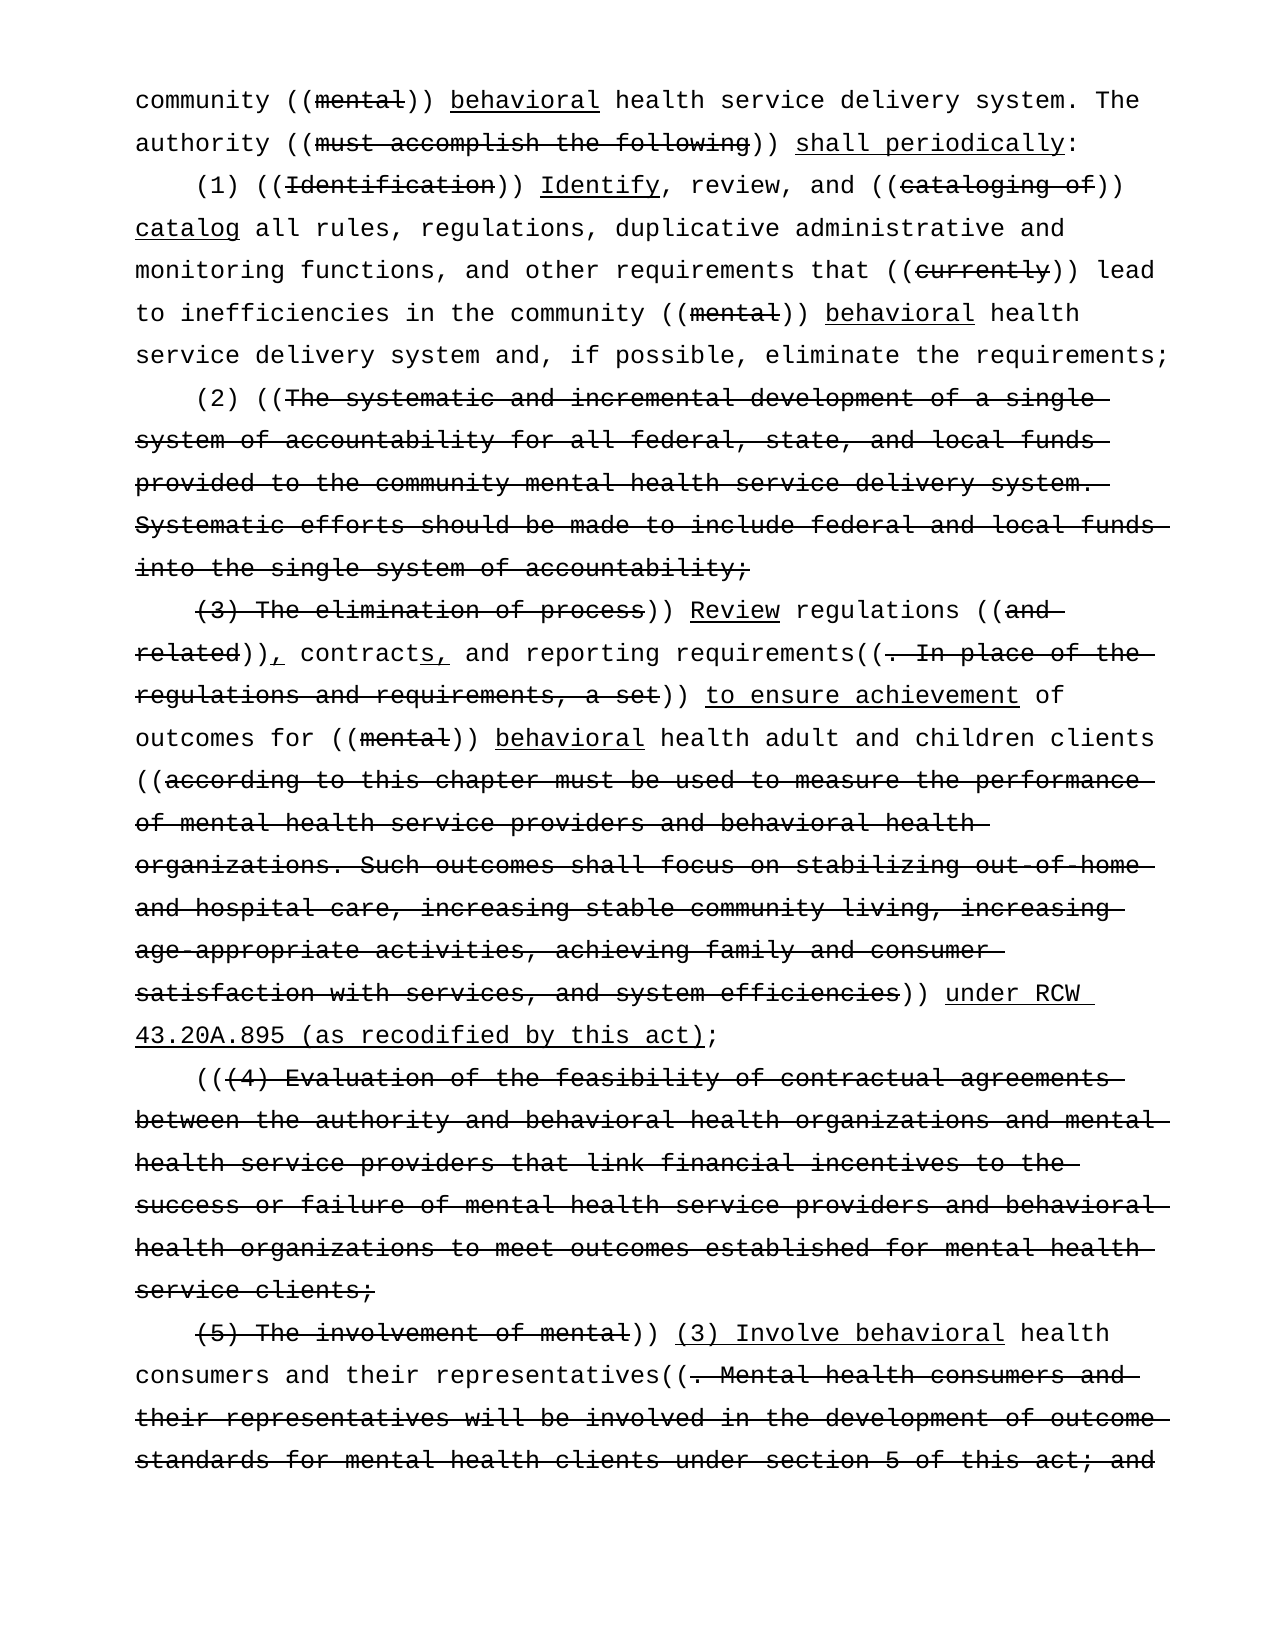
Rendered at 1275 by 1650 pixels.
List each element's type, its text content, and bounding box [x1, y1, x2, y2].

text (5) The involvement of mental)) (3) Involve behavioral health consumers and their representatives((. Mental health consumers and their representatives will be involved in the development of outcome standards for mental health clients under section 5 of this act; and [135, 1307, 1170, 1419]
text (((4) Evaluation of the feasibility of contractual agreements between the authority and behavioral health organizations and mental health service providers that link financial incentives to the success or failure of mental health service providers and behavioral health organizations to meet outcomes established for mental health service clients; [135, 1208, 1170, 1307]
text (((4) Evaluation of the feasibility of contractual agreements between the authority and behavioral health organizations and mental health service providers that link financial incentives to the success or failure of mental health service providers and behavioral health organizations to meet outcomes established for mental health service clients; [135, 1123, 1170, 1206]
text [135, 75, 1170, 160]
text (5) The involvement of mental)) (3) Involve behavioral health consumers and their representatives((. Mental health consumers and their representatives will be involved in the development of outcome standards for mental health clients under section 5 of this act; and [135, 1421, 1170, 1477]
text (1) ((Identification)) Identify, review, and ((cataloging of)) catalog all rules, regulations, duplicative administrative and monitoring functions, and other requirements that ((currently)) lead to inefficiencies in the community ((mental)) behavioral health service delivery system and, if possible, eliminate the requirements; [135, 160, 1170, 372]
text (2) ((The systematic and incremental development of a single system of accountability for all federal, state, and local funds provided to the community mental health service delivery system. Systematic efforts should be made to include federal and local funds into the single system of accountability; [135, 528, 1170, 585]
text (2) ((The systematic and incremental development of a single system of accountability for all federal, state, and local funds provided to the community mental health service delivery system. Systematic efforts should be made to include federal and local funds into the single system of accountability; [135, 372, 1170, 526]
text (3) The elimination of process)) Review regulations ((and related)), contracts, and reporting requirements((. In place of the regulations and requirements, a set)) to ensure achievement of outcomes for ((mental)) behavioral health adult and children clients ((according to this chapter must be used to measure the performance of mental health service providers and behavioral health organizations. Such outcomes shall focus on stabilizing out-of-home and hospital care, increasing stable community living, increasing age-appropriate activities, achieving family and consumer satisfaction with services, and system efficiencies)) under RCW 43.20A.895 (as recodified by this act); [135, 585, 1170, 1052]
text (((4) Evaluation of the feasibility of contractual agreements between the authority and behavioral health organizations and mental health service providers that link financial incentives to the success or failure of mental health service providers and behavioral health organizations to meet outcomes established for mental health service clients; [135, 1052, 1170, 1121]
